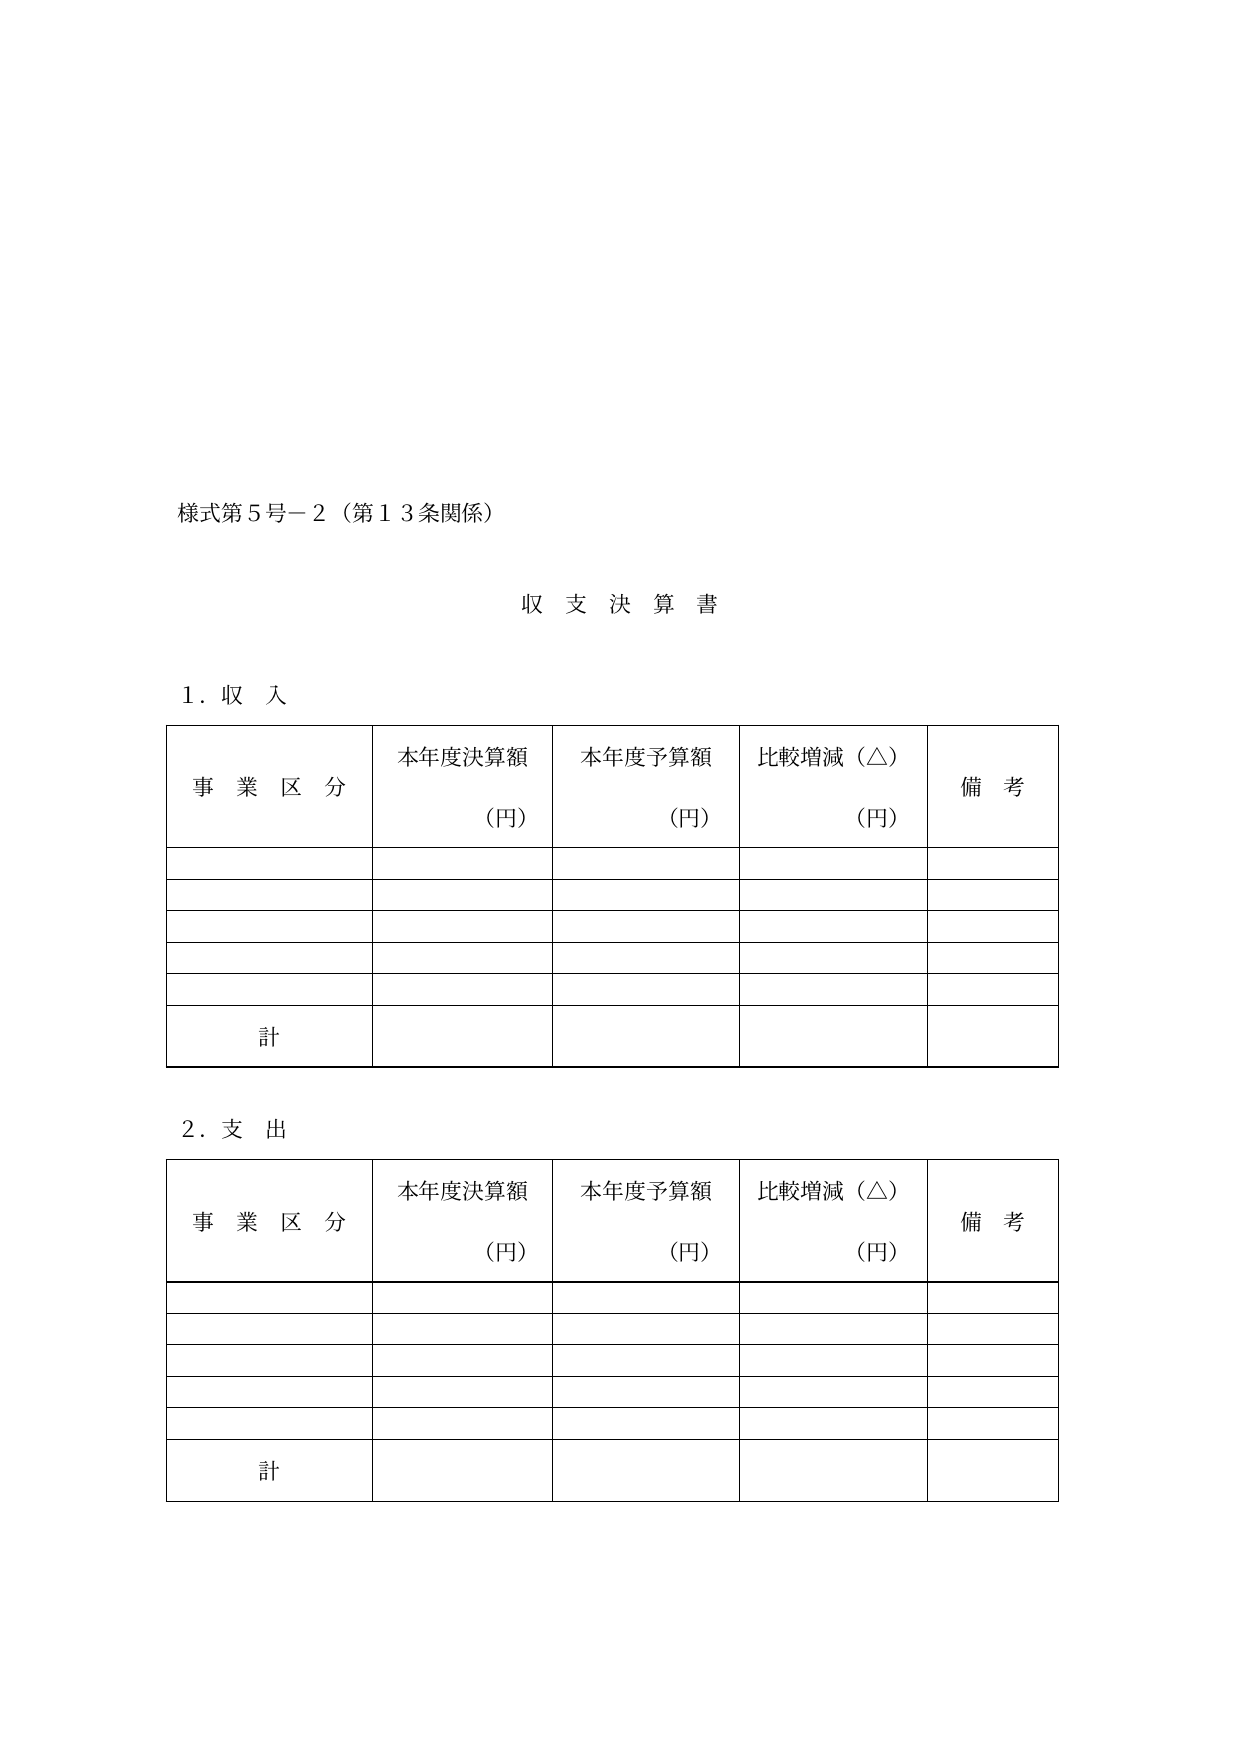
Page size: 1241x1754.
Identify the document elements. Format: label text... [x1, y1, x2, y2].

table_cell [928, 974, 1058, 1004]
table_cell [553, 943, 739, 973]
table_cell [167, 880, 372, 910]
table_cell [553, 1345, 739, 1376]
table_cell [167, 911, 372, 942]
table_cell [553, 1314, 739, 1344]
table_cell [373, 848, 552, 879]
table_header 比較増減（△） （円） [740, 1160, 927, 1281]
table_cell 計 [167, 1440, 372, 1501]
table_cell [373, 1345, 552, 1376]
table_cell [373, 880, 552, 910]
text ２．支 出 [177, 1098, 1063, 1159]
table_cell [373, 974, 552, 1004]
table_cell [740, 1377, 927, 1407]
table_cell [167, 848, 372, 879]
table_cell [928, 1345, 1058, 1376]
table_cell [373, 1283, 552, 1313]
table_cell [553, 1440, 739, 1501]
table_cell [928, 1440, 1058, 1501]
text １．収 入 [177, 664, 1063, 724]
table_cell [740, 848, 927, 879]
table_cell [740, 943, 927, 973]
table_cell [553, 848, 739, 879]
table_cell [553, 1377, 739, 1407]
table_cell [167, 1314, 372, 1344]
table_header 本年度予算額 （円） [553, 1160, 739, 1281]
table_cell [167, 1408, 372, 1439]
table_cell [928, 1377, 1058, 1407]
table_cell [373, 1006, 552, 1066]
table_cell [928, 1006, 1058, 1066]
table_header 本年度決算額 （円） [373, 1160, 552, 1281]
table_cell [553, 880, 739, 910]
table_cell [740, 974, 927, 1004]
table_header 備 考 [928, 1160, 1058, 1281]
table_header 比較増減（△） （円） [740, 726, 927, 847]
table_cell [373, 1314, 552, 1344]
text 様式第５号－２（第１３条関係） [177, 481, 1063, 542]
table_cell [167, 1345, 372, 1376]
table_header 事 業 区 分 [167, 726, 372, 847]
table_cell [167, 974, 372, 1004]
table_cell [553, 974, 739, 1004]
table_cell [373, 943, 552, 973]
table_cell [167, 1283, 372, 1313]
table_header 本年度決算額 （円） [373, 726, 552, 847]
table_cell [553, 911, 739, 942]
table_cell [740, 1314, 927, 1344]
table_cell [553, 1408, 739, 1439]
table_cell [740, 1283, 927, 1313]
table_cell [553, 1006, 739, 1066]
table_cell [740, 880, 927, 910]
table_cell [373, 1408, 552, 1439]
table_cell [928, 848, 1058, 879]
table_header 事 業 区 分 [167, 1160, 372, 1281]
table_cell [740, 1408, 927, 1439]
table_cell [928, 880, 1058, 910]
table_header 備 考 [928, 726, 1058, 847]
table_cell [928, 911, 1058, 942]
table_cell [740, 911, 927, 942]
table_cell [167, 943, 372, 973]
text 収 支 決 算 書 [177, 572, 1063, 633]
table_cell [928, 1314, 1058, 1344]
table_cell [740, 1006, 927, 1066]
table_cell [928, 1283, 1058, 1313]
table_cell [928, 1408, 1058, 1439]
table_header 本年度予算額 （円） [553, 726, 739, 847]
table_cell [928, 943, 1058, 973]
table_cell [553, 1283, 739, 1313]
table_cell [373, 1440, 552, 1501]
table_cell [740, 1345, 927, 1376]
table_cell [373, 911, 552, 942]
table_cell 計 [167, 1006, 372, 1066]
table_cell [373, 1377, 552, 1407]
table_cell [740, 1440, 927, 1501]
table_cell [167, 1377, 372, 1407]
